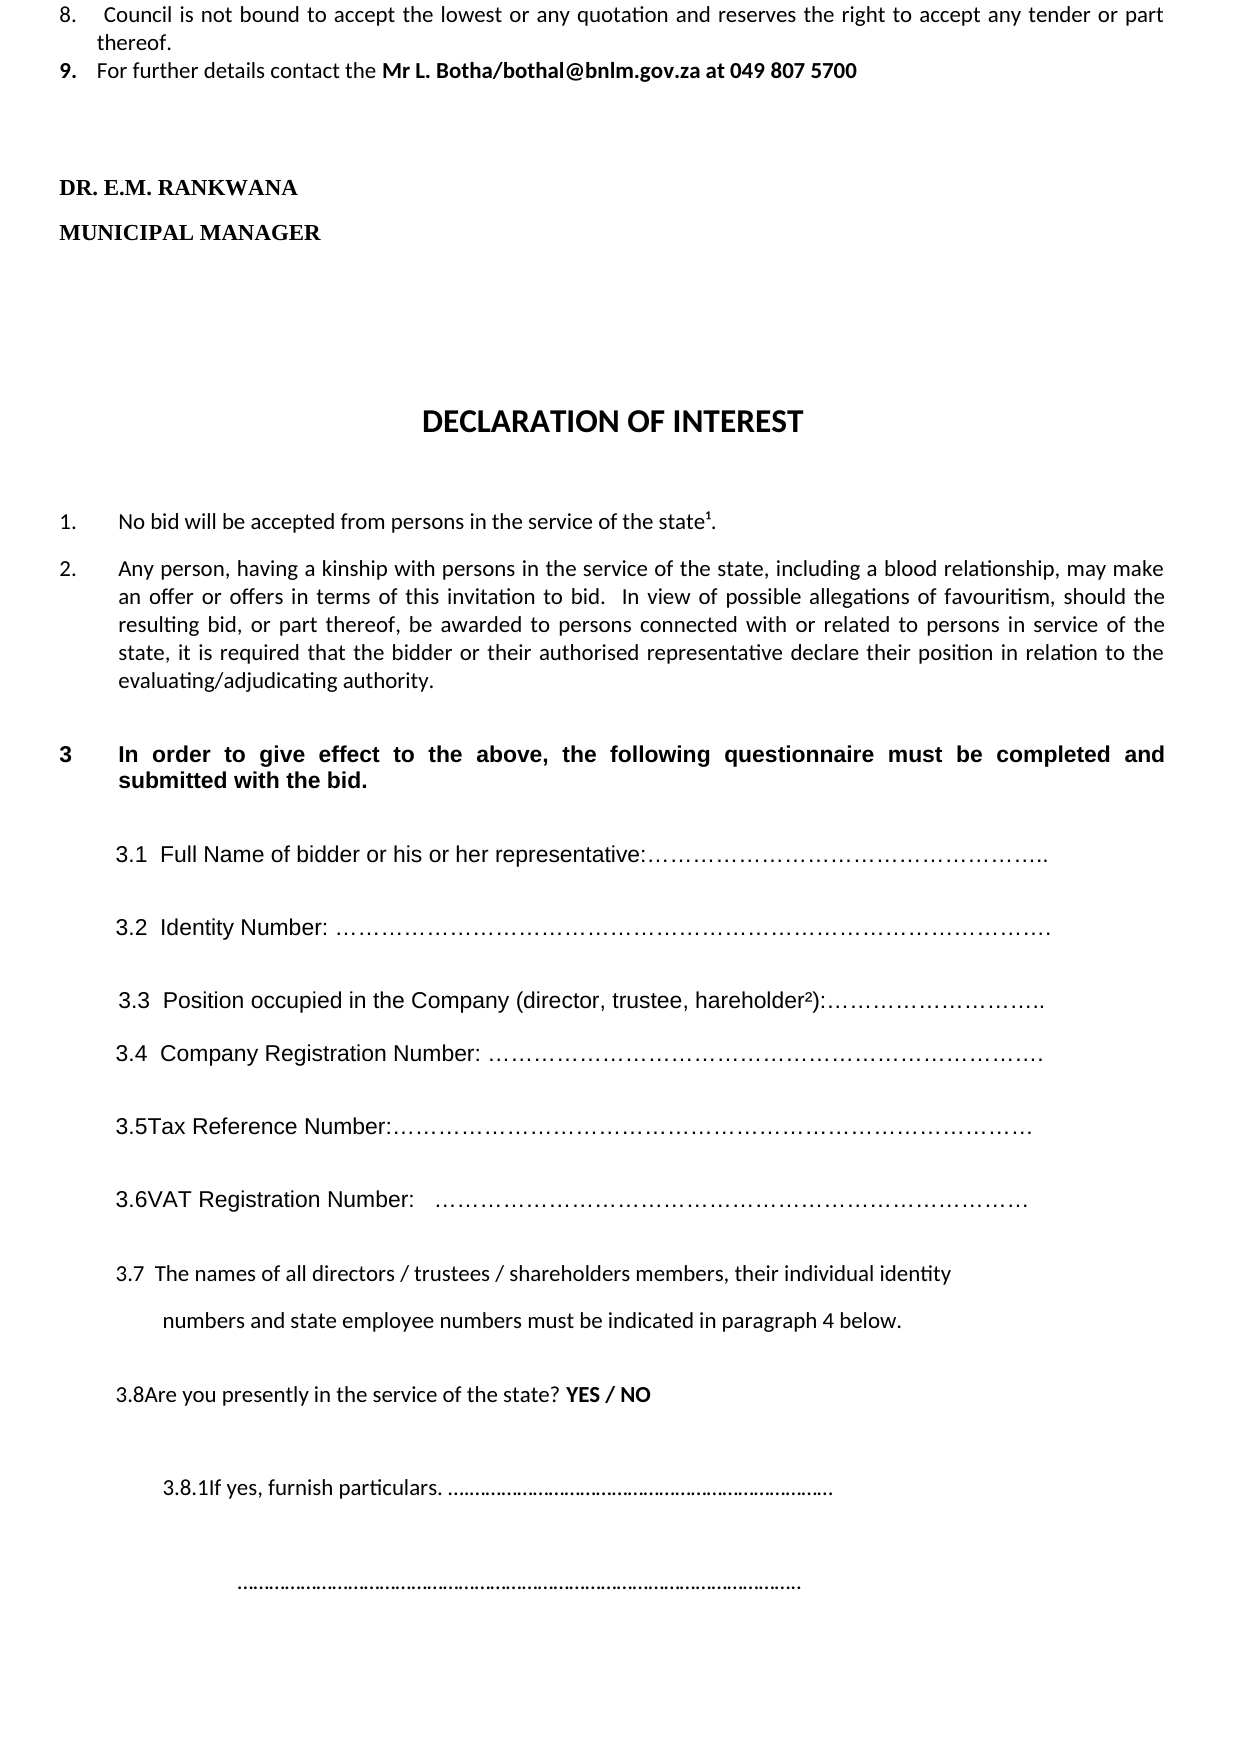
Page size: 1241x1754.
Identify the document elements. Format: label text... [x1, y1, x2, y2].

text 3.8Are you presently in the service of the state? YES / NO [59, 1380, 1167, 1408]
text MUNICIPAL MANAGER [59, 219, 1167, 246]
text 1. No bid will be accepted from persons in the service of the state¹. [59, 507, 1167, 535]
text 3.3 Position occupied in the Company (director, trustee, hareholder²):……………………….. [59, 987, 1167, 1013]
text 3.4 Company Registration Number: ………………………………………………………………. [115, 1040, 1167, 1066]
text 3.7 The names of all directors / trustees / shareholders members, their individual identity [115, 1259, 1167, 1288]
list For further details contact the Mr L. Botha/bothal@bnlm.gov.za at 049 807 5700 [59, 56, 1167, 84]
text 3.1 Full Name of bidder or his or her representative:…………………………………………….. [115, 841, 1167, 867]
text DECLARATION OF INTEREST [59, 400, 1167, 441]
text 3.6VAT Registration Number: …………………………………………………………………… [59, 1186, 1167, 1213]
list Council is not bound to accept the lowest or any quotation and reserves the right to accept any tender or part thereof. [59, 0, 1167, 56]
list Any person, having a kinship with persons in the service of the state, including a blood relationship, may make an offer or offers in terms of this invitation to bid. In view of possible allegations of favouritism, should the resulting bid, or part thereof, be awarded to persons connected with or related to persons in service of the state, it is required that the bidder or their authorised representative declare their position in relation to the evaluating/adjudicating authority. [59, 554, 1167, 694]
text …………………………………………………………………………………………….. [228, 1567, 1167, 1595]
text numbers and state employee numbers must be indicated in paragraph 4 below. [162, 1306, 1167, 1334]
text DR. E.M. RANKWANA [59, 174, 1167, 201]
text 3.2 Identity Number: …………………………………………………………………………………. [115, 914, 1167, 940]
text 3 In order to give effect to the above, the following questionnaire must be completed and submitted with the bid. [59, 741, 1167, 794]
text 3.8.1If yes, furnish particulars. ….…………………………………………………………… [162, 1473, 1167, 1501]
text 3.5Tax Reference Number:………………………………………………………………………… [115, 1113, 1167, 1139]
